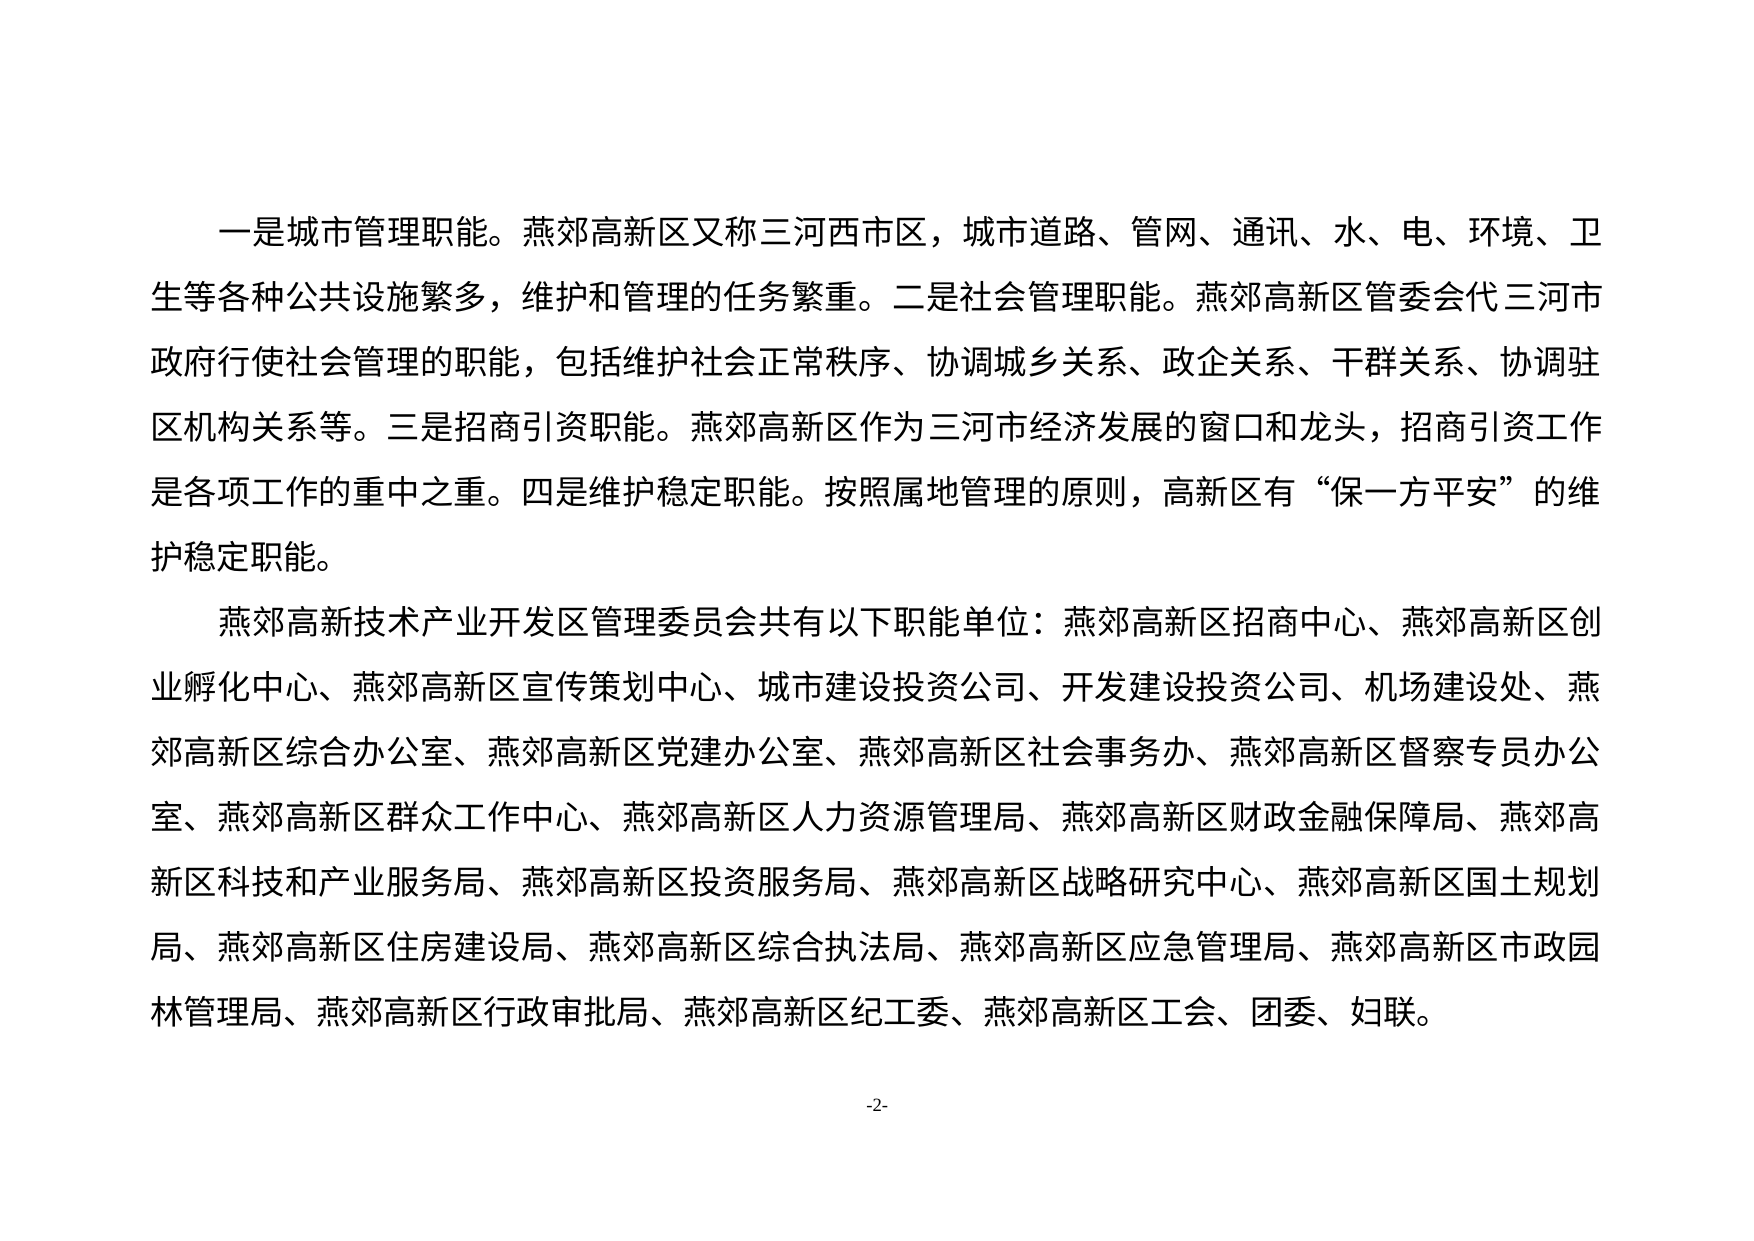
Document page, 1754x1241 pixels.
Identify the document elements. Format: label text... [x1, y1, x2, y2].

text 一是城市管理职能。燕郊高新区又称三河西市区，城市道路、管网、通讯、水、电、环境、卫生等各种公共设施繁多，维护和管理的任务繁重。二是社会管理职能。燕郊高新区管委会代三河市政府行使社会管理的职能，包括维护社会正常秩序、协调城乡关系、政企关系、干群关系、协调驻区机构关系等。三是招商引资职能。燕郊高新区作为三河市经济发展的窗口和龙头，招商引资工作是各项工作的重中之重。四是维护稳定职能。按照属地管理的原则，高新区有“保一方平安”的维护稳定职能。 [150, 198, 1604, 588]
text 燕郊高新技术产业开发区管理委员会共有以下职能单位：燕郊高新区招商中心、燕郊高新区创业孵化中心、燕郊高新区宣传策划中心、城市建设投资公司、开发建设投资公司、机场建设处、燕郊高新区综合办公室、燕郊高新区党建办公室、燕郊高新区社会事务办、燕郊高新区督察专员办公室、燕郊高新区群众工作中心、燕郊高新区人力资源管理局、燕郊高新区财政金融保障局、燕郊高新区科技和产业服务局、燕郊高新区投资服务局、燕郊高新区战略研究中心、燕郊高新区国土规划局、燕郊高新区住房建设局、燕郊高新区综合执法局、燕郊高新区应急管理局、燕郊高新区市政园林管理局、燕郊高新区行政审批局、燕郊高新区纪工委、燕郊高新区工会、团委、妇联。 [150, 588, 1604, 1043]
